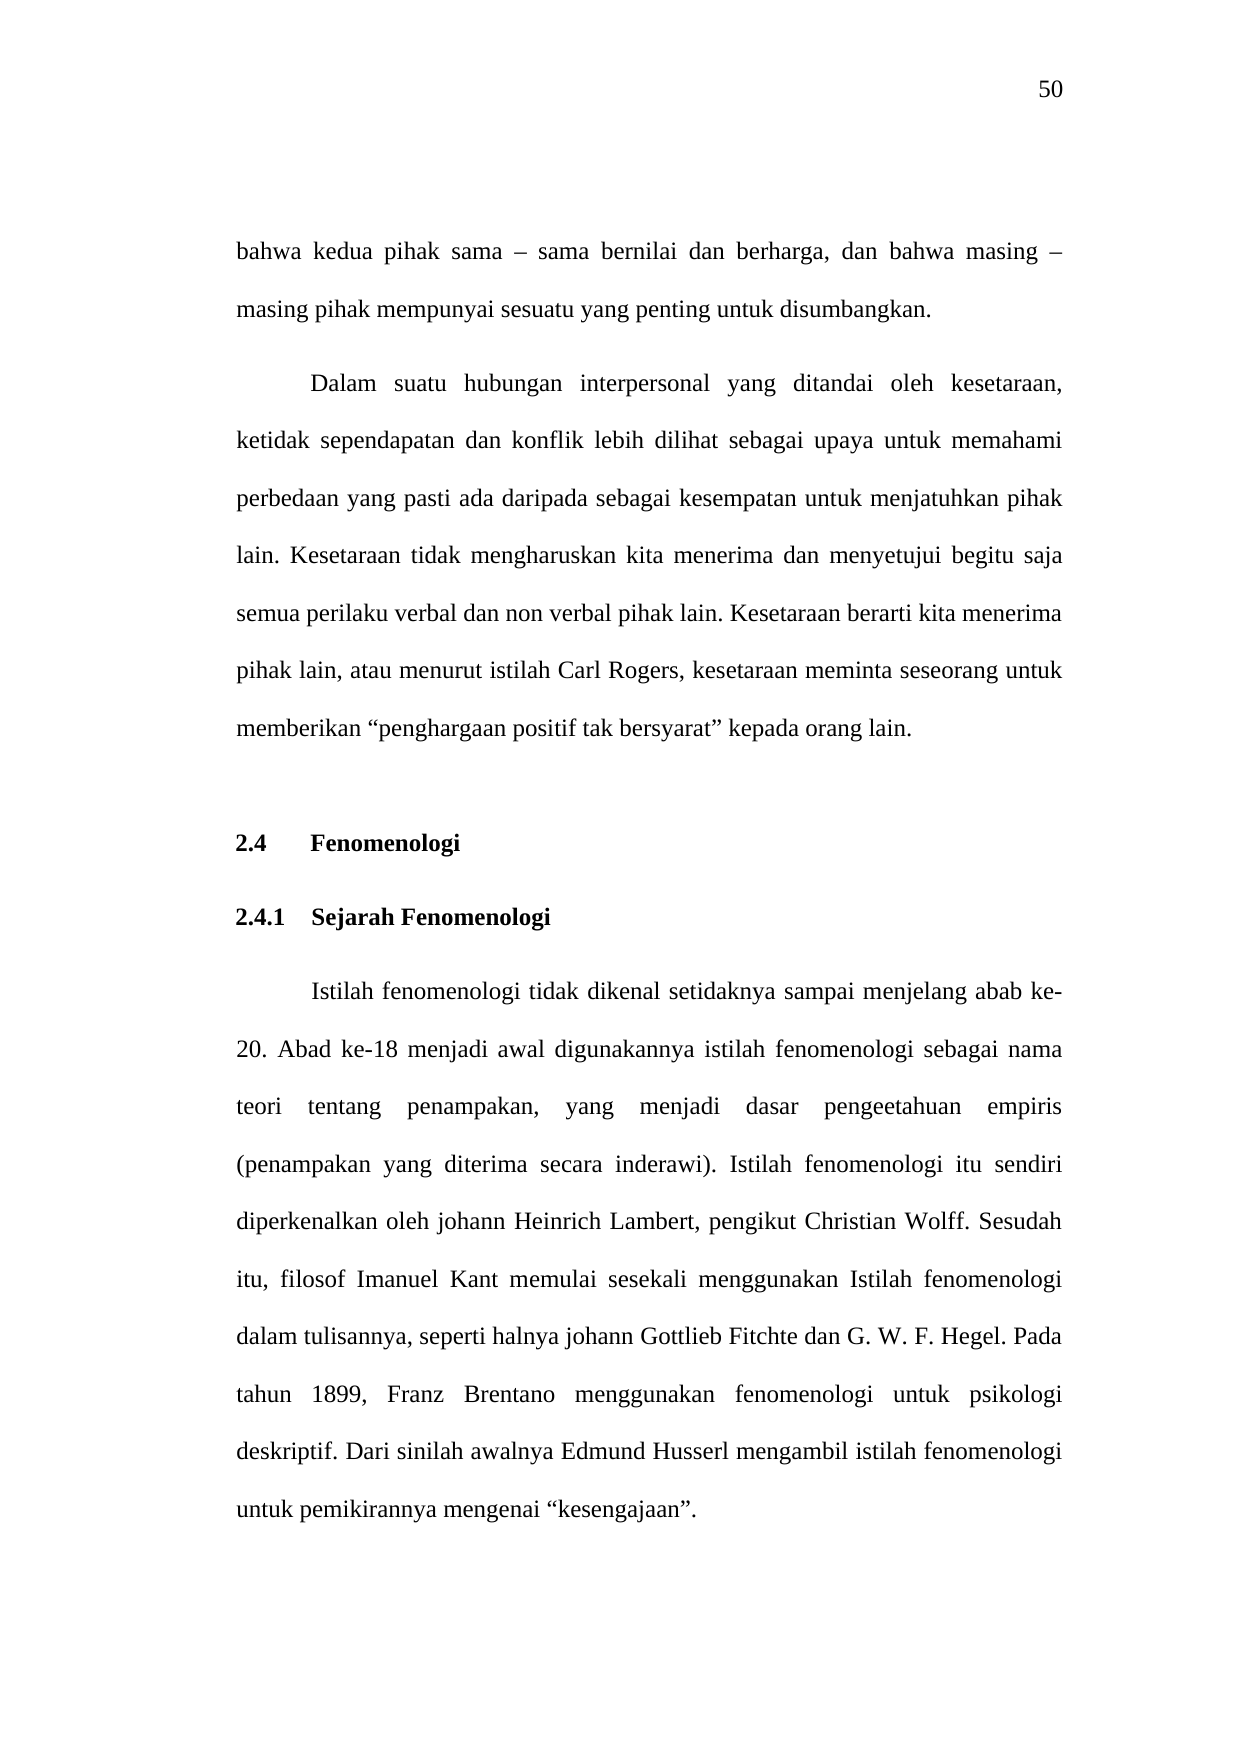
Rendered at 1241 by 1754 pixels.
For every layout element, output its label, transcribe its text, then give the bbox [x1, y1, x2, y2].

text 2.4.1 Sejarah Fenomenologi [235, 902, 989, 931]
text Istilah fenomenologi tidak dikenal setidaknya sampai menjelang abab ke-20. Abad ke-18 menjadi awal digunakannya istilah fenomenologi sebagai nama teori tentang penampakan, yang menjadi dasar pengeetahuan empiris (penampakan yang diterima secara inderawi). Istilah fenomenologi itu sendiri diperkenalkan oleh johann Heinrich Lambert, pengikut Christian Wolff. Sesudah itu, filosof Imanuel Kant memulai sesekali menggunakan Istilah fenomenologi dalam tulisannya, seperti halnya johann Gottlieb Fitchte dan G. W. F. Hegel. Pada tahun 1899, Franz Brentano menggunakan fenomenologi untuk psikologi deskriptif. Dari sinilah awalnya Edmund Husserl mengambil istilah fenomenologi untuk pemikirannya mengenai “kesengajaan”. [236, 976, 1063, 1522]
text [236, 236, 1063, 322]
list Dalam suatu hubungan interpersonal yang ditandai oleh kesetaraan, ketidak sependapatan dan konflik lebih dilihat sebagai upaya untuk memahami perbedaan yang pasti ada daripada sebagai kesempatan untuk menjatuhkan pihak lain. Kesetaraan tidak mengharuskan kita menerima dan menyetujui begitu saja semua perilaku verbal dan non verbal pihak lain. Kesetaraan berarti kita menerima pihak lain, atau menurut istilah Carl Rogers, kesetaraan meminta seseorang untuk memberikan “penghargaan positif tak bersyarat” kepada orang lain. [236, 368, 1063, 742]
list Fenomenologi [235, 828, 989, 857]
